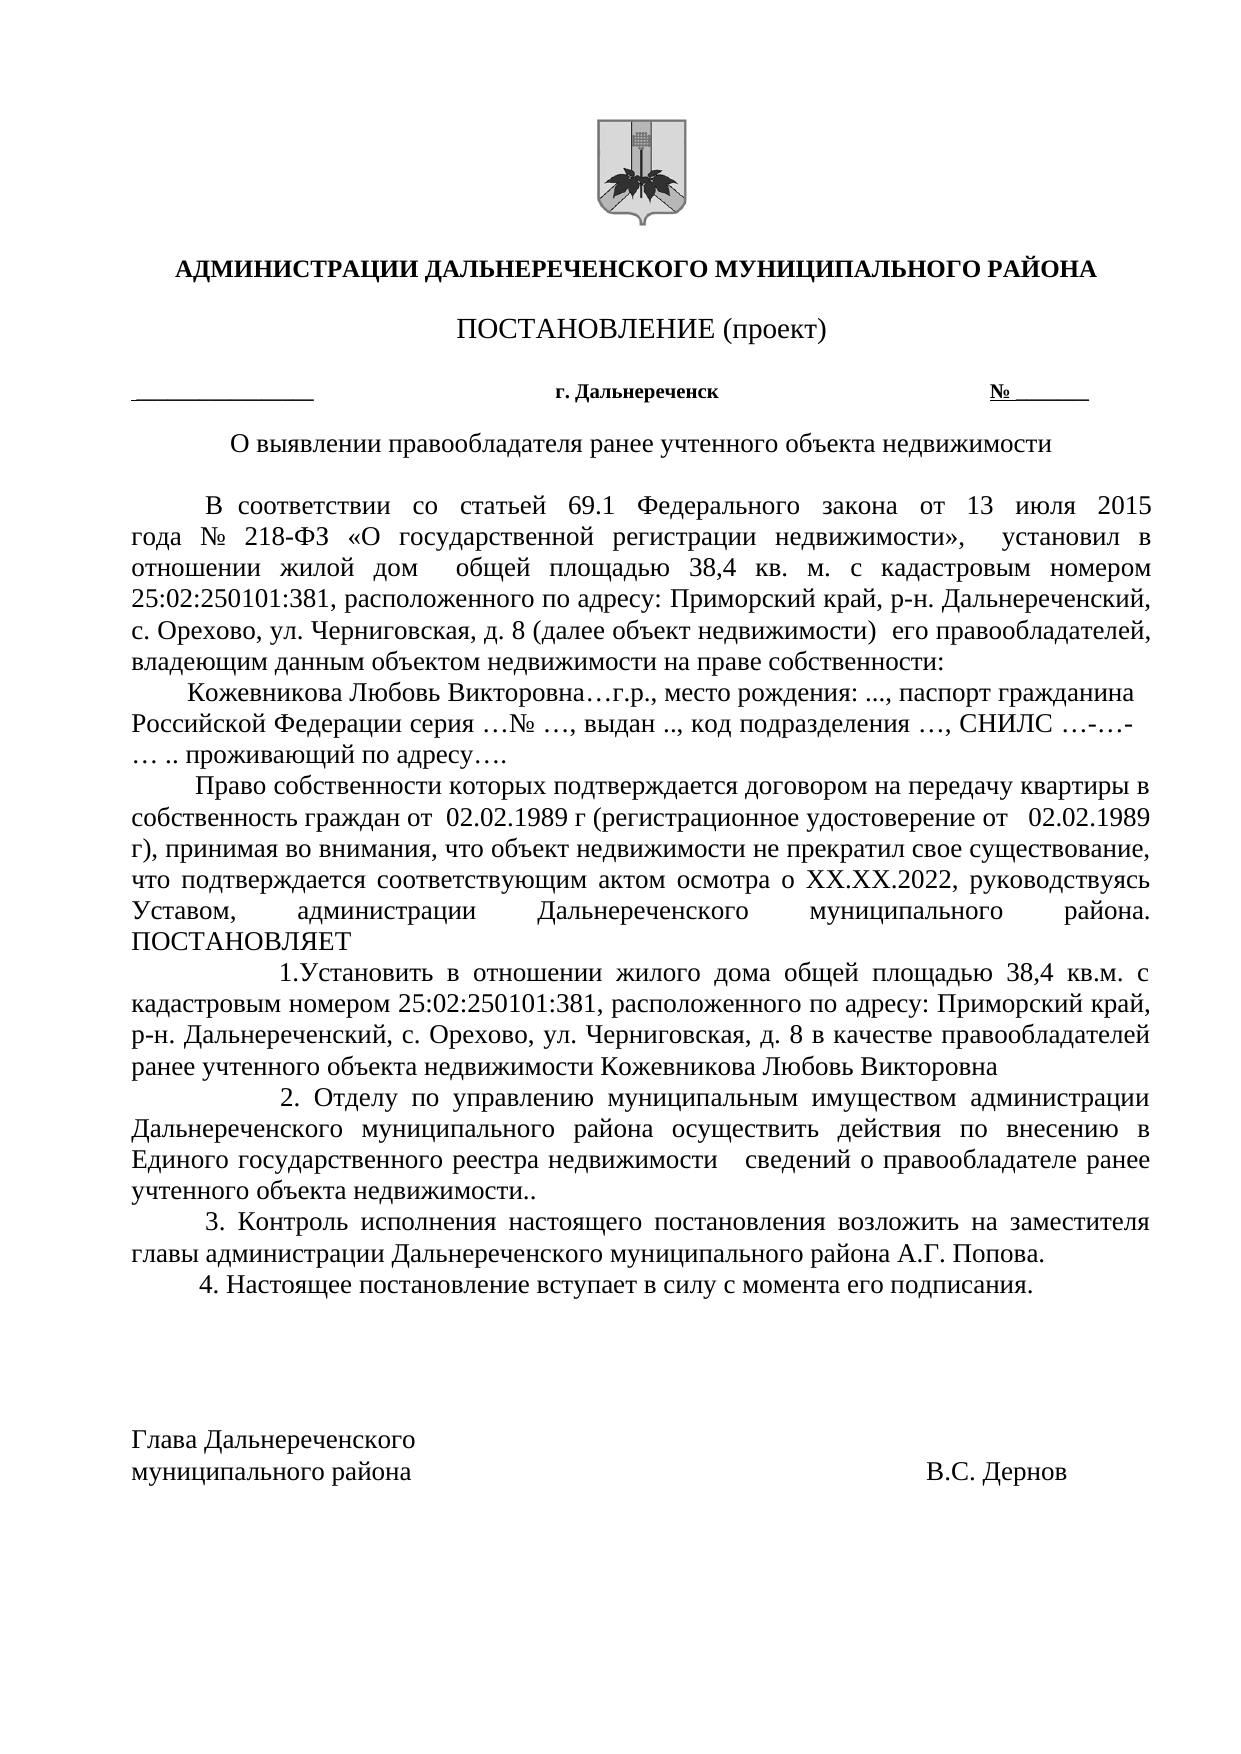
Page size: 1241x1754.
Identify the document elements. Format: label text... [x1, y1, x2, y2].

text _________________ г. Дальнереченск № _______ [131, 379, 1152, 403]
text 4. Настоящее постановление вступает в силу с момента его подписания. [131, 1268, 1152, 1299]
list Кожевникова Любовь Викторовна…г.р., место рождения: ..., паспорт гражданина Российской Федерации серия …№ …, выдан .., код подразделения …, СНИЛС …-…-… .. проживающий по адресу…. [131, 676, 1135, 769]
text О выявлении правообладателя ранее учтенного объекта недвижимости [131, 427, 1152, 458]
text АДМИНИСТРАЦИИ ДАЛЬНЕРЕЧЕНСКОГО МУНИЦИПАЛЬНОГО РАЙОНА [131, 254, 1152, 283]
text муниципального района В.С. Дернов [131, 1455, 1152, 1486]
list 3. Контроль исполнения настоящего постановления возложить на заместителя главы администрации Дальнереченского муниципального района А.Г. Попова. [131, 1206, 1152, 1268]
text ПОСТАНОВЛЕНИЕ (проект) [131, 312, 1152, 345]
text Глава Дальнереченского [131, 1423, 1152, 1455]
text Право собственности которых подтверждается договором на передачу квартиры в собственность граждан от 02.02.1989 г (регистрационное удостоверение от 02.02.1989 г), принимая во внимания, что объект недвижимости не прекратил свое существование, что подтверждается соответствующим актом осмотра о ХХ.ХХ.2022, руководствуясь Уставом, администрации Дальнереченского муниципального района. ПОСТАНОВЛЯЕТ [131, 769, 1152, 956]
text В соответствии со статьей 69.1 Федерального закона от 13 июля 2015 года № 218-ФЗ «О государственной регистрации недвижимости», установил в отношении жилой дом общей площадью 38,4 кв. м. с кадастровым номером 25:02:250101:381, расположенного по адресу: Приморский край, р-н. Дальнереченский, с. Орехово, ул. Черниговская, д. 8 (далее объект недвижимости) его правообладателей, владеющим данным объектом недвижимости на праве собственности: [131, 489, 1152, 676]
text 2. Отделу по управлению муниципальным имуществом администрации Дальнереченского муниципального района осуществить действия по внесению в Единого государственного реестра недвижимости сведений о правообладателе ранее учтенного объекта недвижимости.. [131, 1081, 1152, 1206]
text 1.Установить в отношении жилого дома общей площадью 38,4 кв.м. с кадастровым номером 25:02:250101:381, расположенного по адресу: Приморский край, р-н. Дальнереченский, с. Орехово, ул. Черниговская, д. 8 в качестве правообладателей ранее учтенного объекта недвижимости Кожевникова Любовь Викторовна [131, 956, 1152, 1081]
picture [596, 118, 687, 226]
